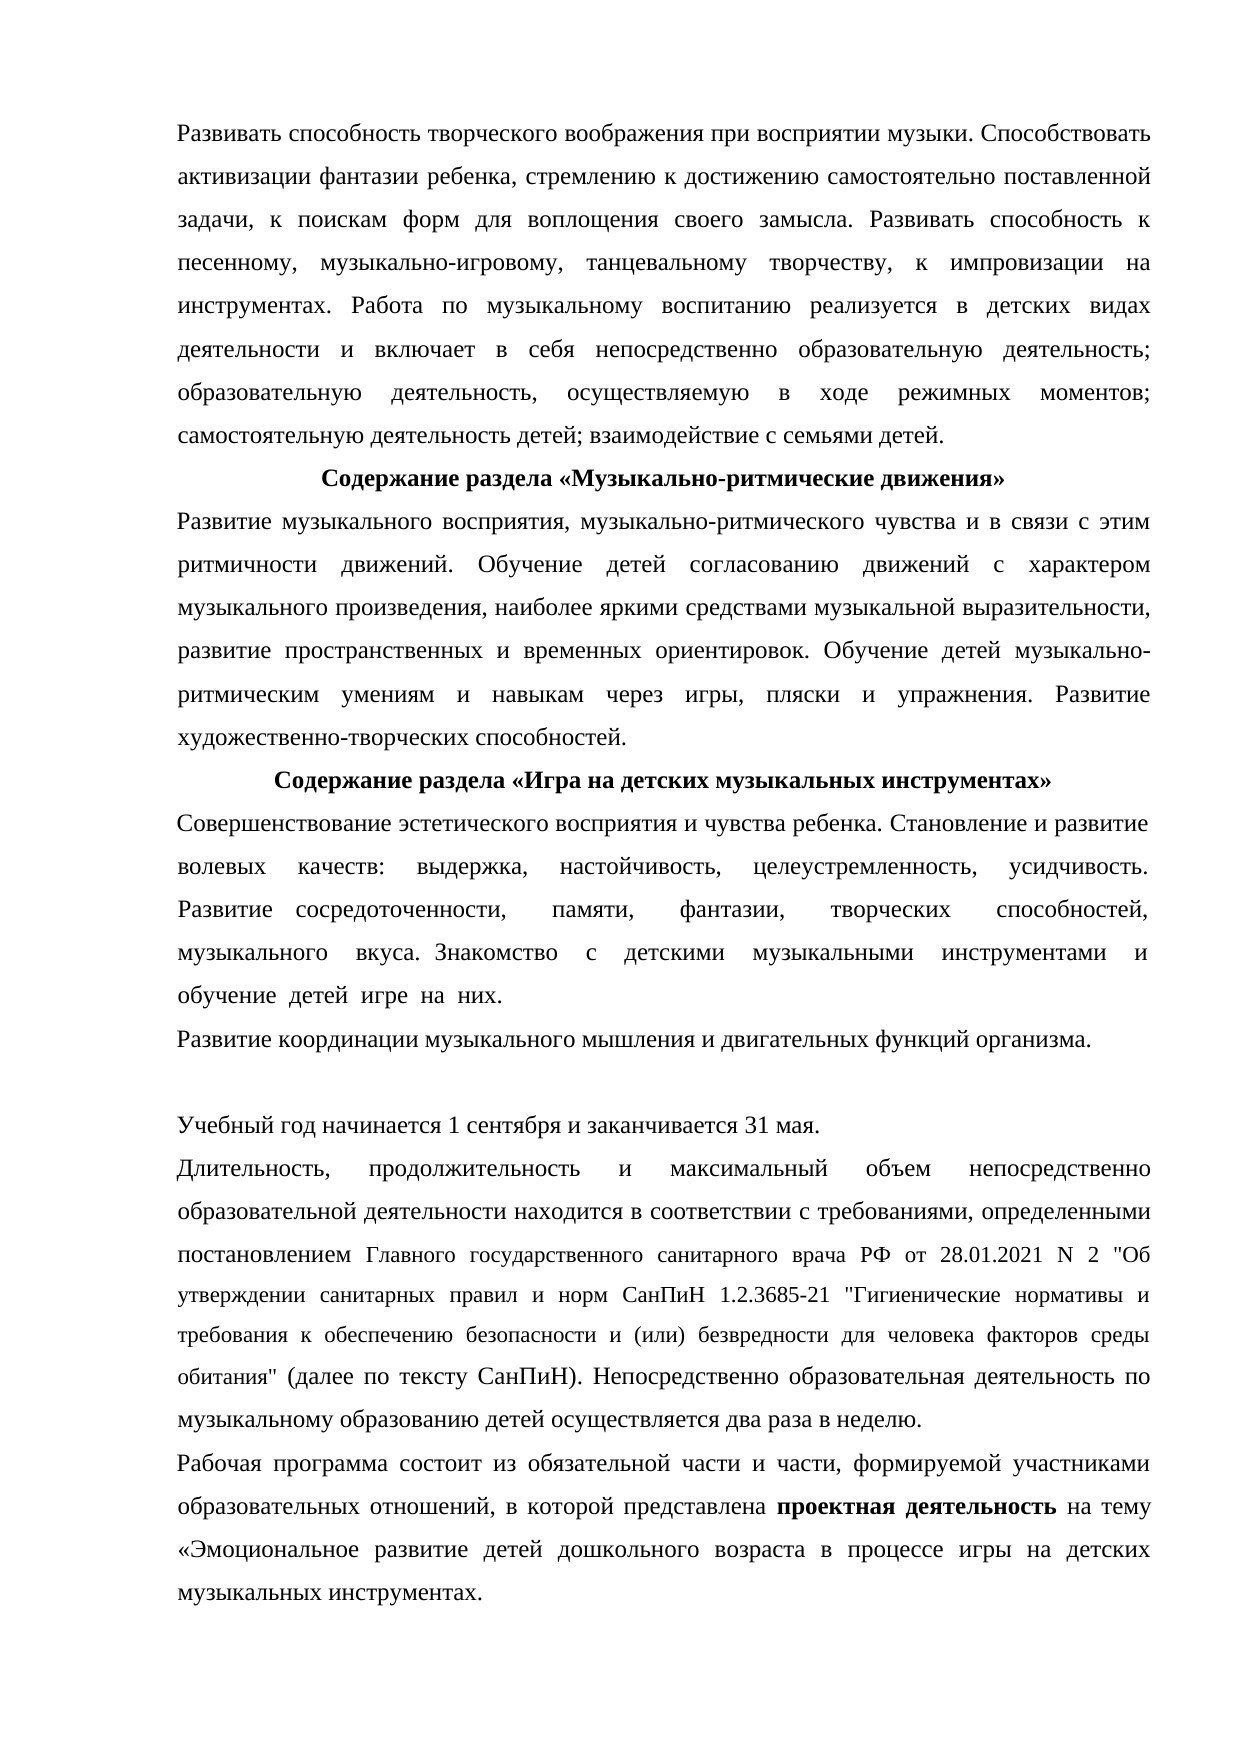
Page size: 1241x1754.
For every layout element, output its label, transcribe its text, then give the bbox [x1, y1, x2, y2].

text Развитие музыкального восприятия, музыкально-ритмического чувства и в связи с этим ритмичности движений. Обучение детей согласованию движений с характером музыкального произведения, наиболее яркими средствами музыкальной выразительности, развитие пространственных и временных ориентировок. Обучение детей музыкально-ритмическим умениям и навыкам через игры, пляски и упражнения. Развитие художественно-творческих способностей. [176, 506, 1152, 751]
text Развитие координации музыкального мышления и двигательных функций организма. [176, 1024, 1152, 1052]
text Содержание раздела «Музыкально-ритмические движения» [176, 463, 1149, 492]
text Рабочая программа состоит из обязательной части и части, формируемой участниками образовательных отношений, в которой представлена проектная деятельность на тему «Эмоциональное развитие детей дошкольного возраста в процессе игры на детских музыкальных инструментах. [176, 1448, 1152, 1606]
text Учебный год начинается 1 сентября и заканчивается 31 мая. [176, 1110, 1152, 1139]
text Совершенствование эстетического восприятия и чувства ребенка. Становление и развитие волевых качеств: выдержка, настойчивость, целеустремленность, усидчивость. Развитие сосредоточенности, памяти, фантазии, творческих способностей, музыкального вкуса. Знакомство с детскими музыкальными инструментами и обучение детей игре на них. [176, 808, 1149, 1009]
text Содержание раздела «Игра на детских музыкальных инструментах» [176, 765, 1149, 794]
text Развивать способность творческого воображения при восприятии музыки. Способствовать активизации фантазии ребенка, стремлению к достижению самостоятельно поставленной задачи, к поискам форм для воплощения своего замысла. Развивать способность к песенному, музыкально-игровому, танцевальному творчеству, к импровизации на инструментах. Работа по музыкальному воспитанию реализуется в детских видах деятельности и включает в себя непосредственно образовательную деятельность; образовательную деятельность, осуществляемую в ходе режимных моментов; самостоятельную деятельность детей; взаимодействие с семьями детей. [176, 118, 1152, 449]
text Длительность, продолжительность и максимальный объем непосредственно образовательной деятельности находится в соответствии с требованиями, определенными постановлением Главного государственного санитарного врача РФ от 28.01.2021 N 2 "Об утверждении санитарных правил и норм СанПиН 1.2.3685-21 "Гигиенические нормативы и требования к обеспечению безопасности и (или) безвредности для человека факторов среды обитания" (далее по тексту СанПиН). Непосредственно образовательная деятельность по музыкальному образованию детей осуществляется два раза в неделю. [176, 1153, 1152, 1433]
